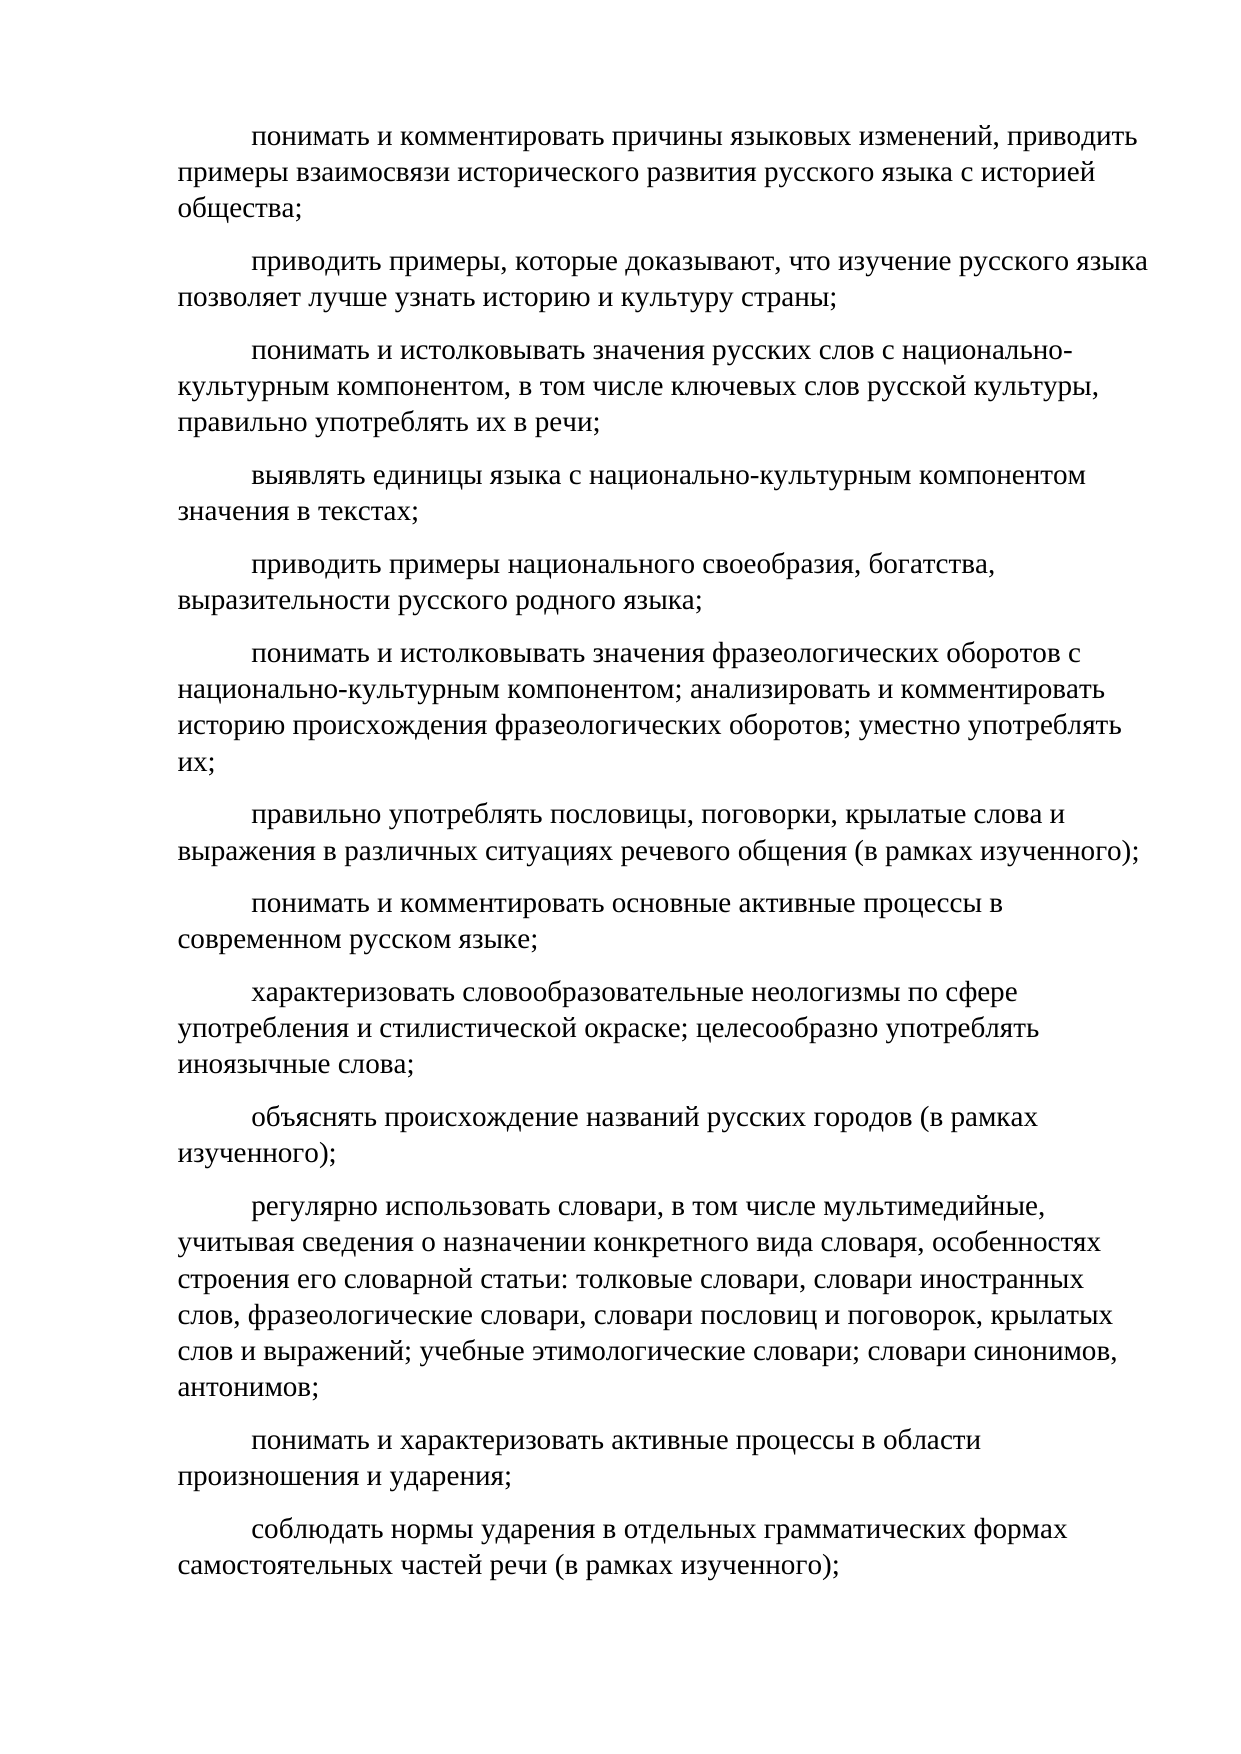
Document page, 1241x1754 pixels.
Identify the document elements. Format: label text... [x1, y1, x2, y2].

text приводить примеры, которые доказывают, что изучение русского языка позволяет лучше узнать историю и культуру страны; [177, 243, 1152, 313]
text характеризовать словообразовательные неологизмы по сфере употребления и стилистической окраске; целесообразно употреблять иноязычные слова; [177, 974, 1152, 1080]
text понимать и комментировать причины языковых изменений, приводить примеры взаимосвязи исторического развития русского языка с историей общества; [177, 118, 1152, 224]
text понимать и комментировать основные активные процессы в современном русском языке; [177, 885, 1152, 955]
text приводить примеры национального своеобразия, богатства, выразительности русского родного языка; [177, 546, 1152, 616]
text понимать и характеризовать активные процессы в области произношения и ударения; [177, 1422, 1152, 1492]
text понимать и истолковывать значения фразеологических оборотов с национально-культурным компонентом; анализировать и комментировать историю происхождения фразеологических оборотов; уместно употреблять их; [177, 635, 1152, 777]
text понимать и истолковывать значения русских слов с национально-культурным компонентом, в том числе ключевых слов русской культуры, правильно употреблять их в речи; [177, 332, 1152, 438]
text объяснять происхождение названий русских городов (в рамках изученного); [177, 1099, 1152, 1169]
text выявлять единицы языка с национально-культурным компонентом значения в текстах; [177, 457, 1152, 527]
text правильно употреблять пословицы, поговорки, крылатые слова и выражения в различных ситуациях речевого общения (в рамках изученного); [177, 796, 1152, 866]
text соблюдать нормы ударения в отдельных грамматических формах самостоятельных частей речи (в рамках изученного); [177, 1511, 1152, 1581]
text регулярно использовать словари, в том числе мультимедийные, учитывая сведения о назначении конкретного вида словаря, особенностях строения его словарной статьи: толковые словари, словари иностранных слов, фразеологические словари, словари пословиц и поговорок, крылатых слов и выражений; учебные этимологические словари; словари синонимов, антонимов; [177, 1188, 1152, 1403]
